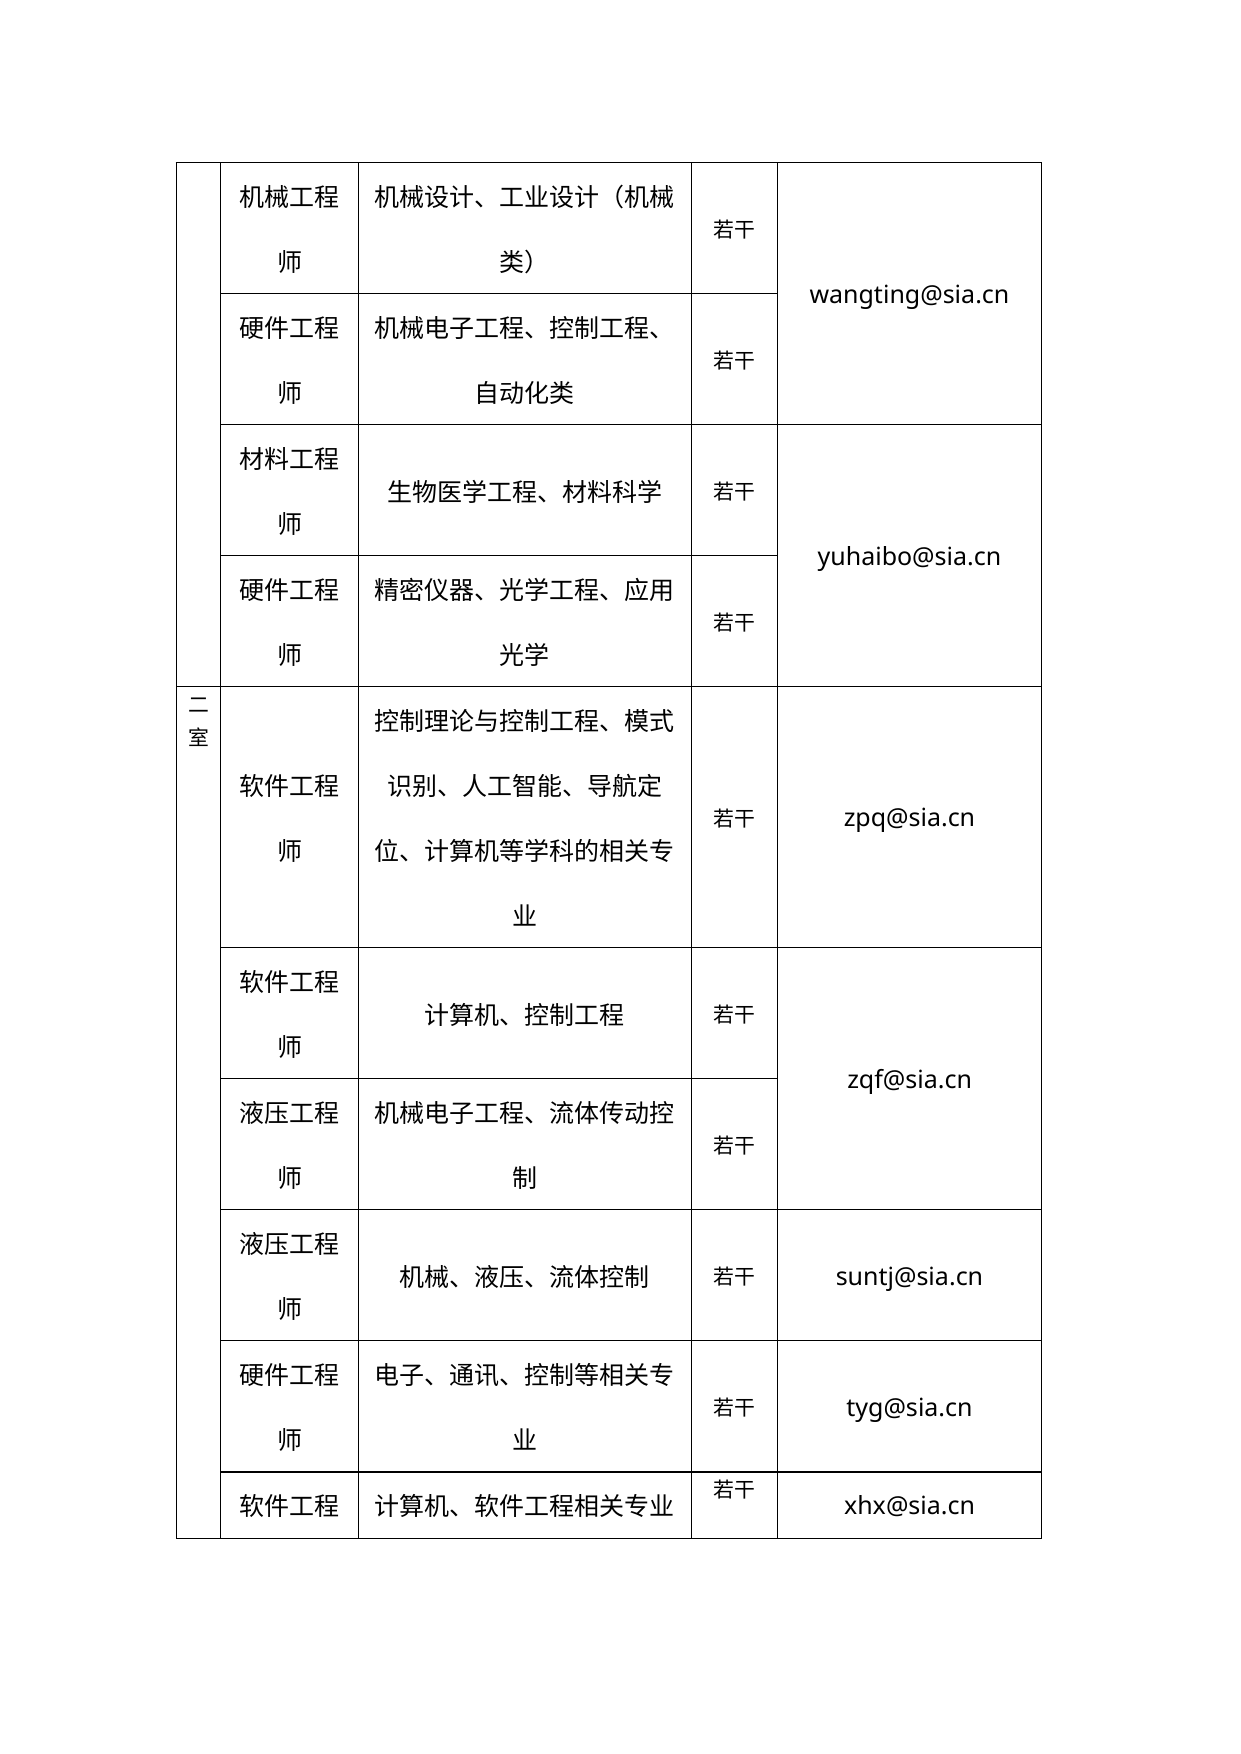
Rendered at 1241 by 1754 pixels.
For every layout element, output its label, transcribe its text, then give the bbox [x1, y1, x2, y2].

table_cell 计算机、软件工程相关专业 [359, 1473, 691, 1537]
table_cell zqf@sia.cn [778, 948, 1041, 1209]
table_cell xhx@sia.cn [778, 1473, 1041, 1537]
table_cell tyg@sia.cn [778, 1341, 1041, 1471]
table_cell 若干 [692, 163, 777, 293]
table_cell 硬件工程师 [221, 294, 358, 424]
table_cell 若干 [692, 687, 777, 947]
table_cell 若干 [692, 294, 777, 424]
table_cell 硬件工程师 [221, 556, 358, 686]
table_cell 控制理论与控制工程、模式识别、人工智能、导航定位、计算机等学科的相关专业 [359, 687, 691, 947]
table_cell 若干 [692, 948, 777, 1078]
table_cell 若干 [692, 1079, 777, 1209]
table_cell 液压工程师 [221, 1079, 358, 1209]
table_cell 计算机、控制工程 [359, 948, 691, 1078]
table_cell 若干 [692, 556, 777, 686]
table_cell 精密仪器、光学工程、应用光学 [359, 556, 691, 686]
table_cell suntj@sia.cn [778, 1210, 1041, 1340]
table_cell 软件工程师 [221, 687, 358, 947]
table_cell 机械工程师 [221, 163, 358, 293]
table_cell 材料工程师 [221, 425, 358, 555]
table_cell 若干 [692, 1210, 777, 1340]
table_cell 机械、液压、流体控制 [359, 1210, 691, 1340]
table_cell 硬件工程师 [221, 1341, 358, 1471]
table_cell 软件工程师 [221, 948, 358, 1078]
table_cell zpq@sia.cn [778, 687, 1041, 947]
table_cell 电子、通讯、控制等相关专业 [359, 1341, 691, 1471]
table_cell 机械电子工程、控制工程、自动化类 [359, 294, 691, 424]
table_cell yuhaibo@sia.cn [778, 425, 1041, 686]
table_cell 生物医学工程、材料科学 [359, 425, 691, 555]
table_cell 二室 [177, 687, 220, 1537]
table_cell 若干 [692, 1341, 777, 1471]
table_cell 液压工程师 [221, 1210, 358, 1340]
table_cell 若干 [692, 425, 777, 555]
table_cell 机械电子工程、流体传动控制 [359, 1079, 691, 1209]
table_cell 若干 [692, 1473, 777, 1537]
table_cell wangting@sia.cn [778, 163, 1041, 424]
table_cell 软件工程师 [221, 1473, 358, 1537]
table_cell 机械设计、工业设计（机械类） [359, 163, 691, 293]
